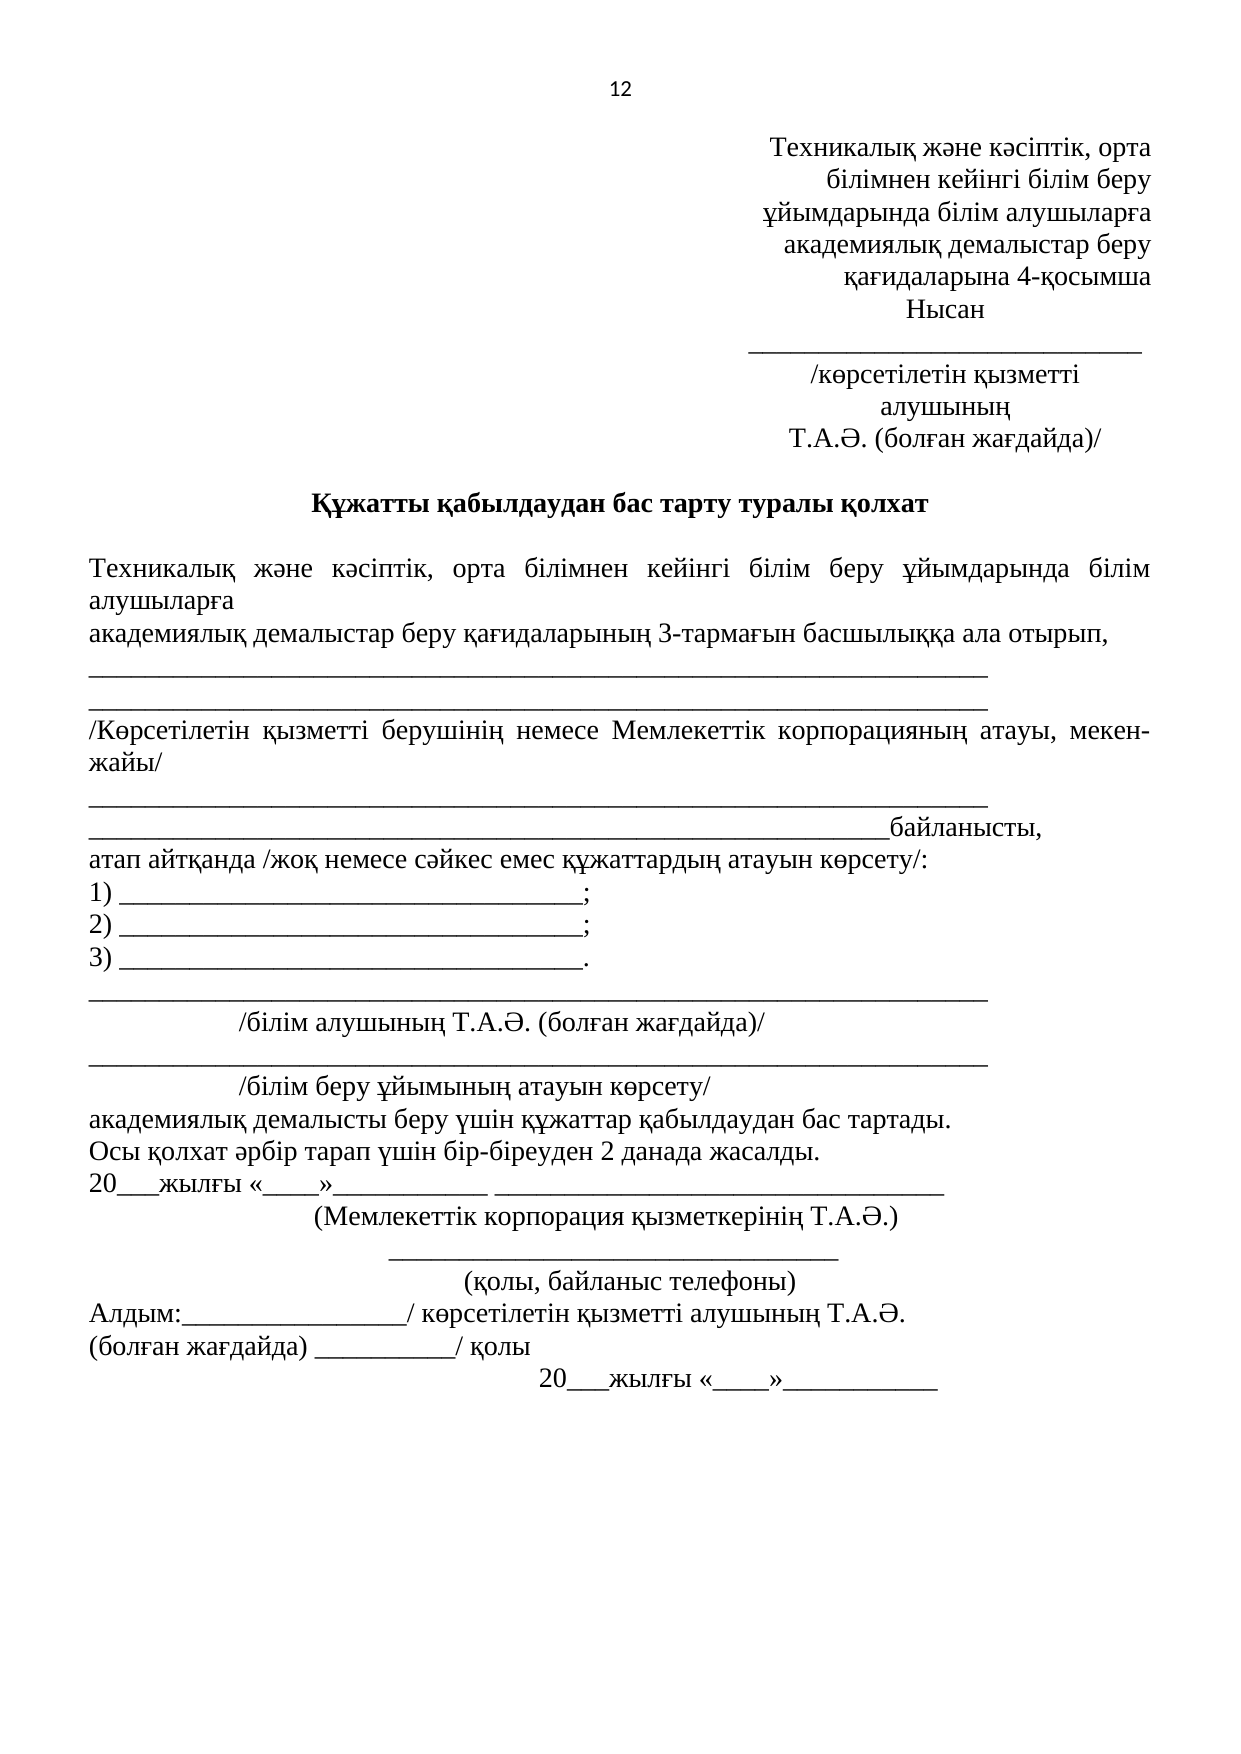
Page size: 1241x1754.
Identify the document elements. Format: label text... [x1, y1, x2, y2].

text Техникалық және кәсіптік, орта білімнен кейінгі білім беру ұйымдарында білім алушыларға академиялық демалыстар беру қағидаларына 4-қосымша [739, 130, 1152, 292]
text ________________________________________________________________ [89, 972, 1152, 1004]
text ________________________________________________________________ [89, 1037, 1152, 1069]
text 20___жылғы «____»___________ [464, 1361, 1152, 1393]
text /білім алушының Т.А.Ә. (болған жағдайда)/ [239, 1004, 1152, 1037]
text атап айтқанда /жоқ немесе сәйкес емес құжаттардың атауын көрсету/: [89, 843, 1152, 875]
text Техникалық және кәсіптік, орта білімнен кейінгі білім беру ұйымдарында білім алушыларға [89, 551, 1152, 616]
text ________________________________________________________________ [89, 681, 1152, 713]
text /білім беру ұйымының атауын көрсету/ [164, 1069, 1152, 1102]
text Нысан [739, 292, 1152, 324]
text _________________________________________________________байланысты, [89, 810, 1152, 843]
text (Мемлекеттік корпорация қызметкерінің Т.А.Ә.) [239, 1199, 1152, 1231]
text Алдым:________________/ көрсетілетін қызметті алушының Т.А.Ә. [89, 1296, 1152, 1328]
text ________________________________________________________________ [89, 778, 1152, 810]
text 1) _________________________________; [89, 875, 1152, 907]
text 2) _________________________________; [89, 907, 1152, 940]
text ________________________________________________________________ [89, 648, 1152, 681]
text (болған жағдайда) __________/ қолы [89, 1328, 1152, 1361]
text Осы қолхат әрбір тарап үшін бір-біреуден 2 данада жасалды. [89, 1134, 1152, 1167]
text 20___жылғы «____»___________ ________________________________ [89, 1167, 1152, 1199]
text академиялық демалысты беру үшін құжаттар қабылдаудан бас тартады. [89, 1102, 1152, 1134]
text ________________________________ [314, 1231, 1152, 1264]
text 3) _________________________________. [89, 940, 1152, 972]
text /Көрсетілетін қызметті берушінің немесе Мемлекеттік корпорацияның атауы, мекен-жайы/ [89, 713, 1152, 778]
text Құжатты қабылдаудан бас тарту туралы қолхат [89, 486, 1152, 519]
text академиялық демалыстар беру қағидаларының 3-тармағын басшылыққа ала отырып, [89, 616, 1152, 648]
text (қолы, байланыс телефоны) [389, 1264, 1152, 1296]
text ____________________________ /көрсетілетін қызметті алушының Т.А.Ә. (болған жағдайда)/ [739, 324, 1152, 454]
